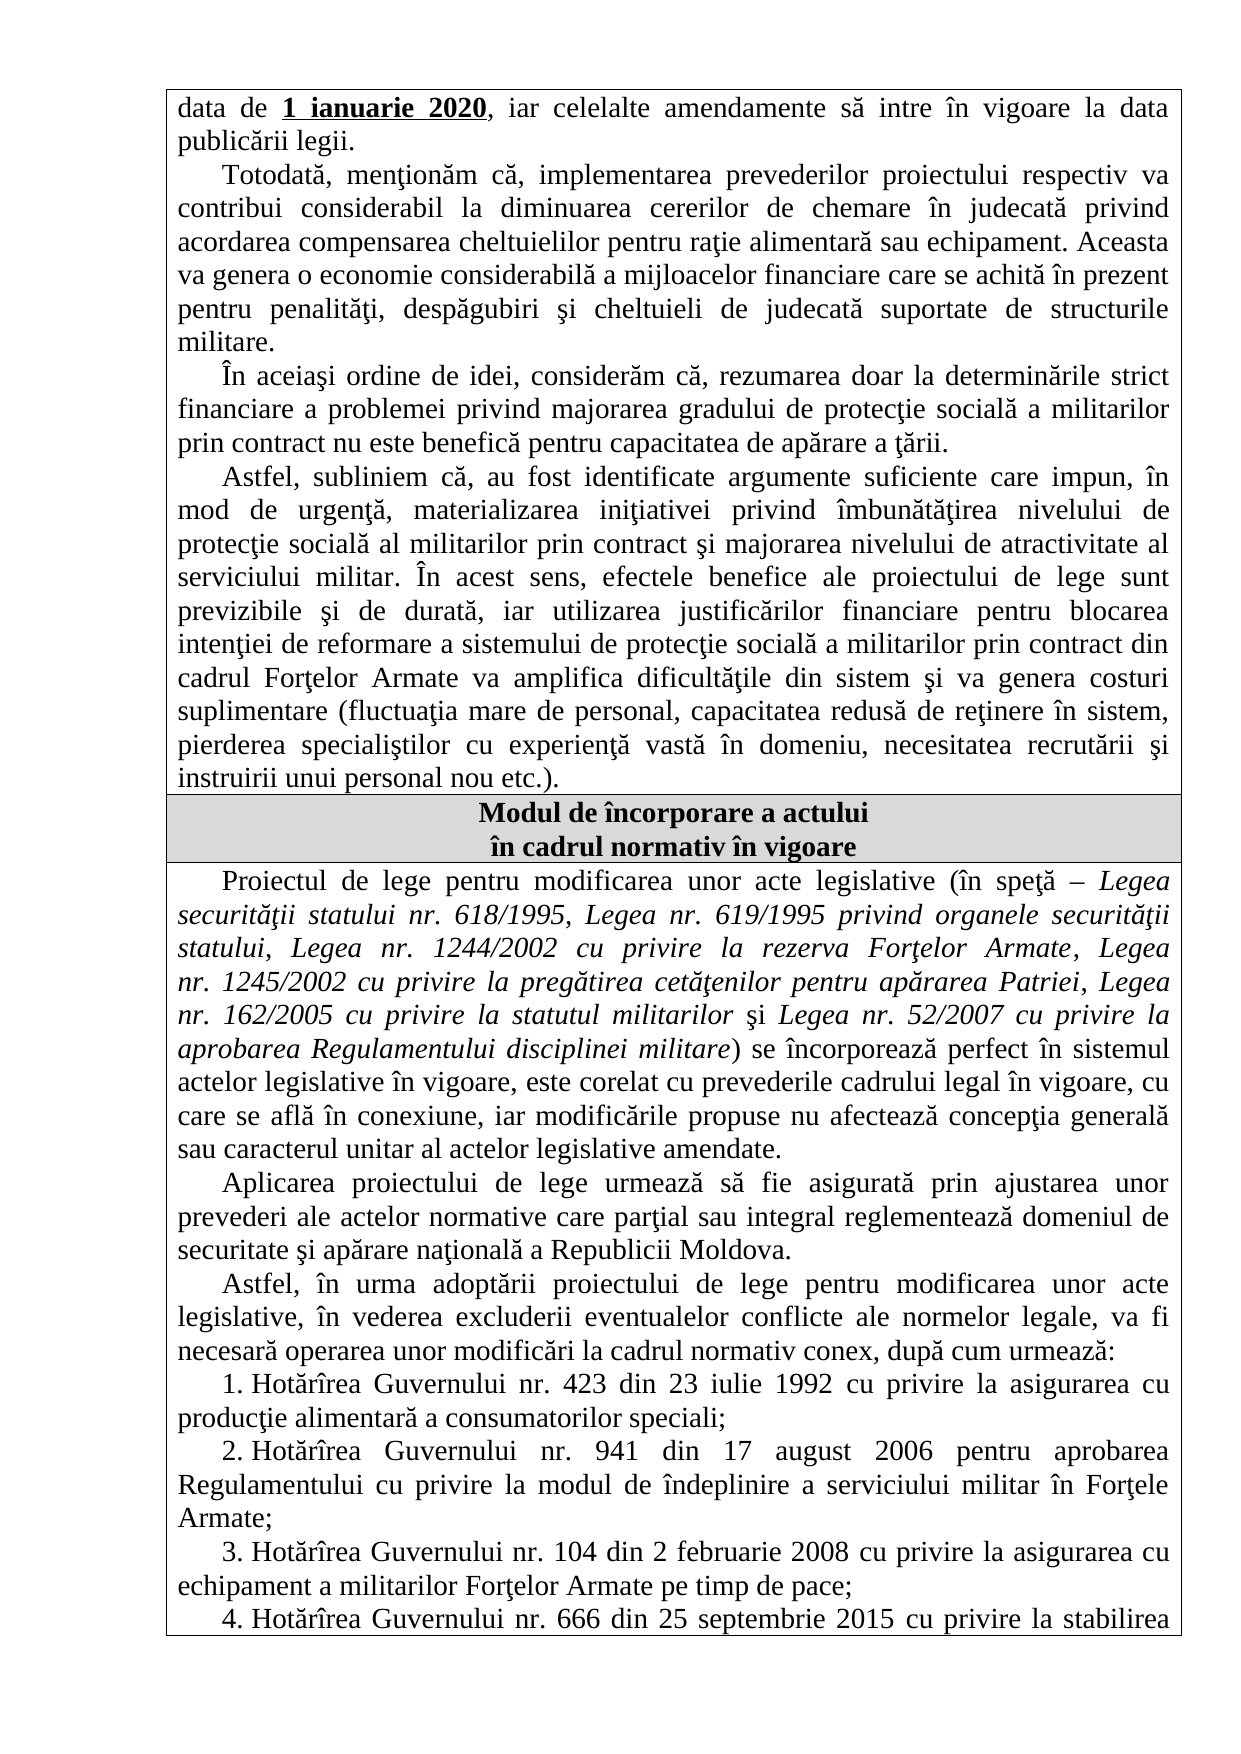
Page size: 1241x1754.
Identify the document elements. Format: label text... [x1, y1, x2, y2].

table_cell Modul de încorporare a actului în cadrul normativ în vigoare [167, 795, 1181, 862]
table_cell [167, 863, 1181, 1635]
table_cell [167, 90, 1181, 794]
